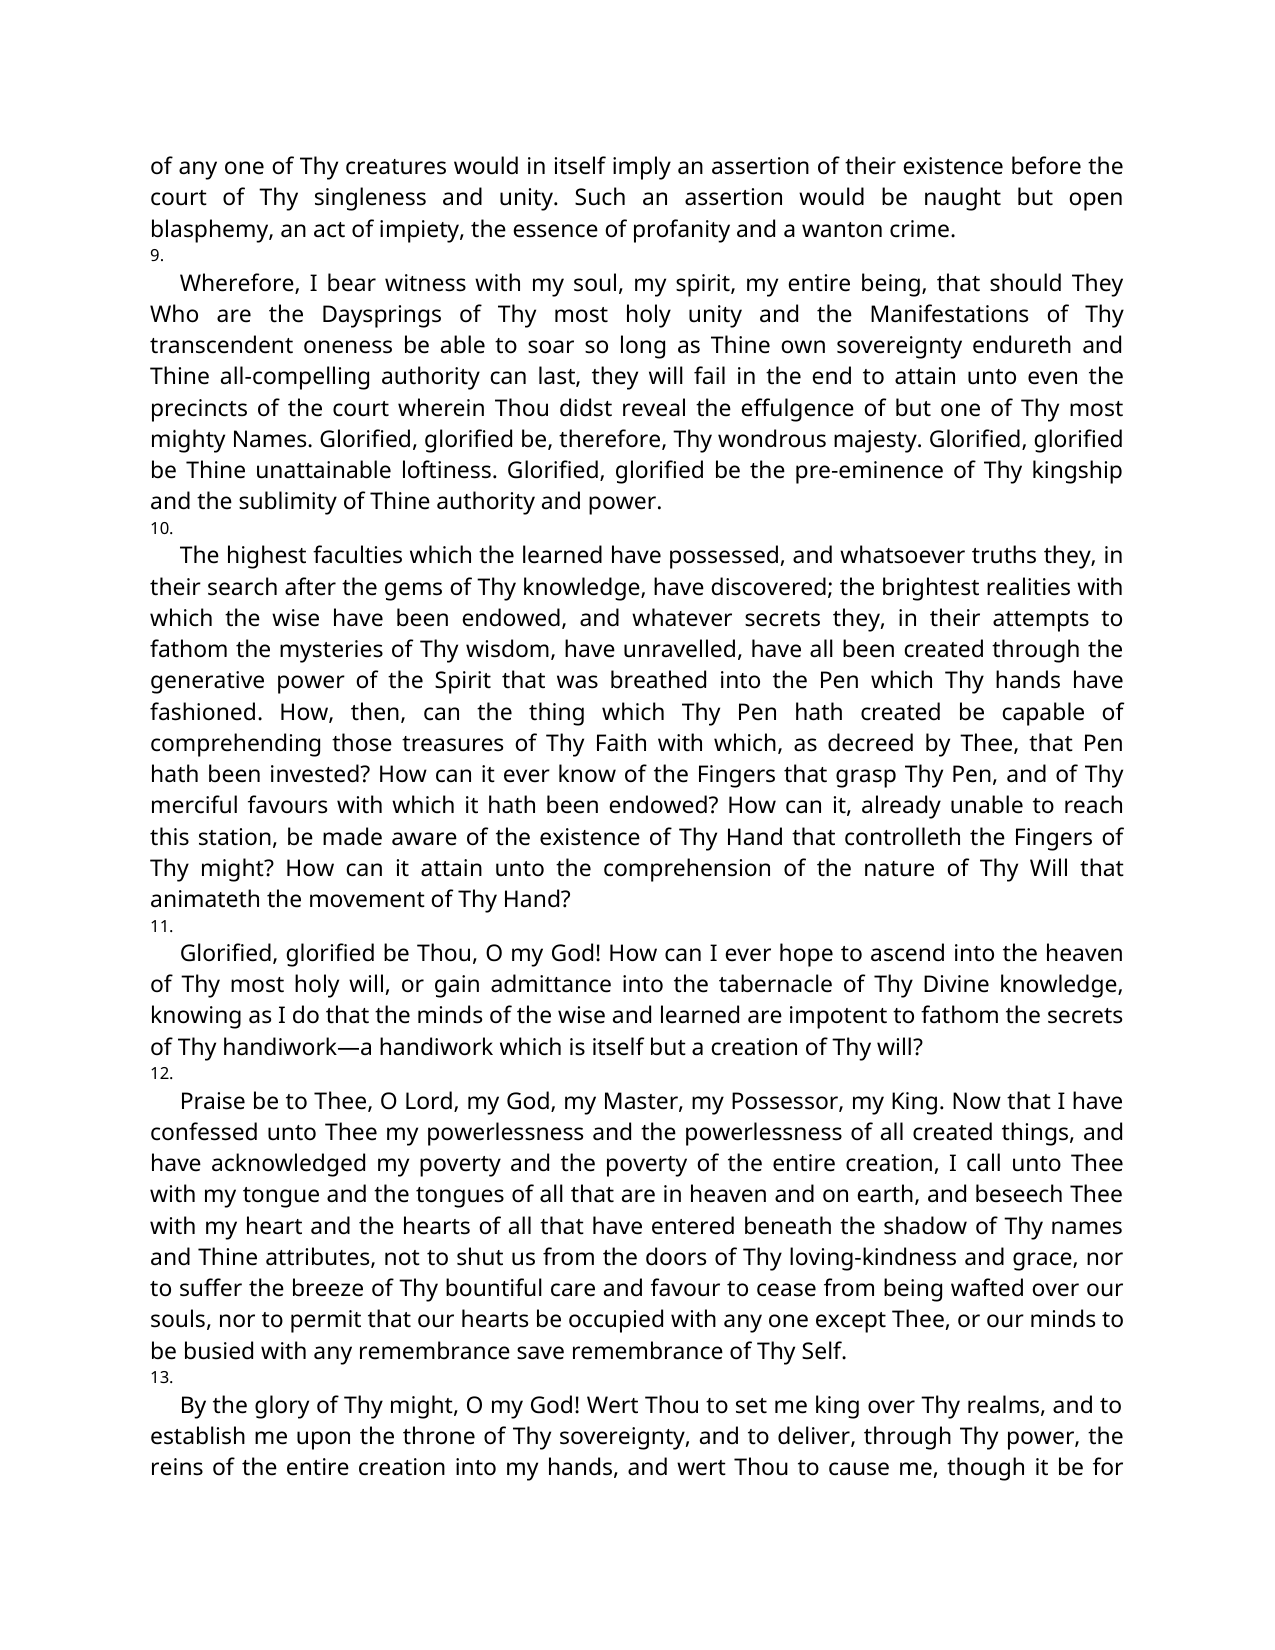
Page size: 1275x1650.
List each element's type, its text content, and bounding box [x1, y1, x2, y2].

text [150, 150, 1125, 244]
text The highest faculties which the learned have possessed, and whatsoever truths they, in their search after the gems of Thy knowledge, have discovered; the brightest realities with which the wise have been endowed, and whatever secrets they, in their attempts to fathom the mysteries of Thy wisdom, have unravelled, have all been created through the generative power of the Spirit that was breathed into the Pen which Thy hands have fashioned. How, then, can the thing which Thy Pen hath created be capable of comprehending those treasures of Thy Faith with which, as decreed by Thee, that Pen hath been invested? How can it ever know of the Fingers that grasp Thy Pen, and of Thy merciful favours with which it hath been endowed? How can it, already unable to reach this station, be made aware of the existence of Thy Hand that controlleth the Fingers of Thy might? How can it attain unto the comprehension of the nature of Thy Will that animateth the movement of Thy Hand? [150, 539, 1125, 914]
text 12. [150, 1062, 1125, 1084]
text Wherefore, I bear witness with my soul, my spirit, my entire being, that should They Who are the Daysprings of Thy most holy unity and the Manifestations of Thy transcendent oneness be able to soar so long as Thine own sovereignty endureth and Thine all-compelling authority can last, they will fail in the end to attain unto even the precincts of the court wherein Thou didst reveal the effulgence of but one of Thy most mighty Names. Glorified, glorified be, therefore, Thy wondrous majesty. Glorified, glorified be Thine unattainable loftiness. Glorified, glorified be the pre-eminence of Thy kingship and the sublimity of Thine authority and power. [150, 266, 1125, 516]
text Praise be to Thee, O Lord, my God, my Master, my Possessor, my King. Now that I have confessed unto Thee my powerlessness and the powerlessness of all created things, and have acknowledged my poverty and the poverty of the entire creation, I call unto Thee with my tongue and the tongues of all that are in heaven and on earth, and beseech Thee with my heart and the hearts of all that have entered beneath the shadow of Thy names and Thine attributes, not to shut us from the doors of Thy loving-kindness and grace, nor to suffer the breeze of Thy bountiful care and favour to cease from being wafted over our souls, nor to permit that our hearts be occupied with any one except Thee, or our minds to be busied with any remembrance save remembrance of Thy Self. [150, 1084, 1125, 1366]
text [150, 1388, 1125, 1482]
text 11. [150, 914, 1125, 937]
text Glorified, glorified be Thou, O my God! How can I ever hope to ascend into the heaven of Thy most holy will, or gain admittance into the tabernacle of Thy Divine knowledge, knowing as I do that the minds of the wise and learned are impotent to fathom the secrets of Thy handiwork—a handiwork which is itself but a creation of Thy will? [150, 937, 1125, 1062]
text 9. [150, 244, 1125, 266]
text 10. [150, 516, 1125, 539]
text 13. [150, 1366, 1125, 1388]
